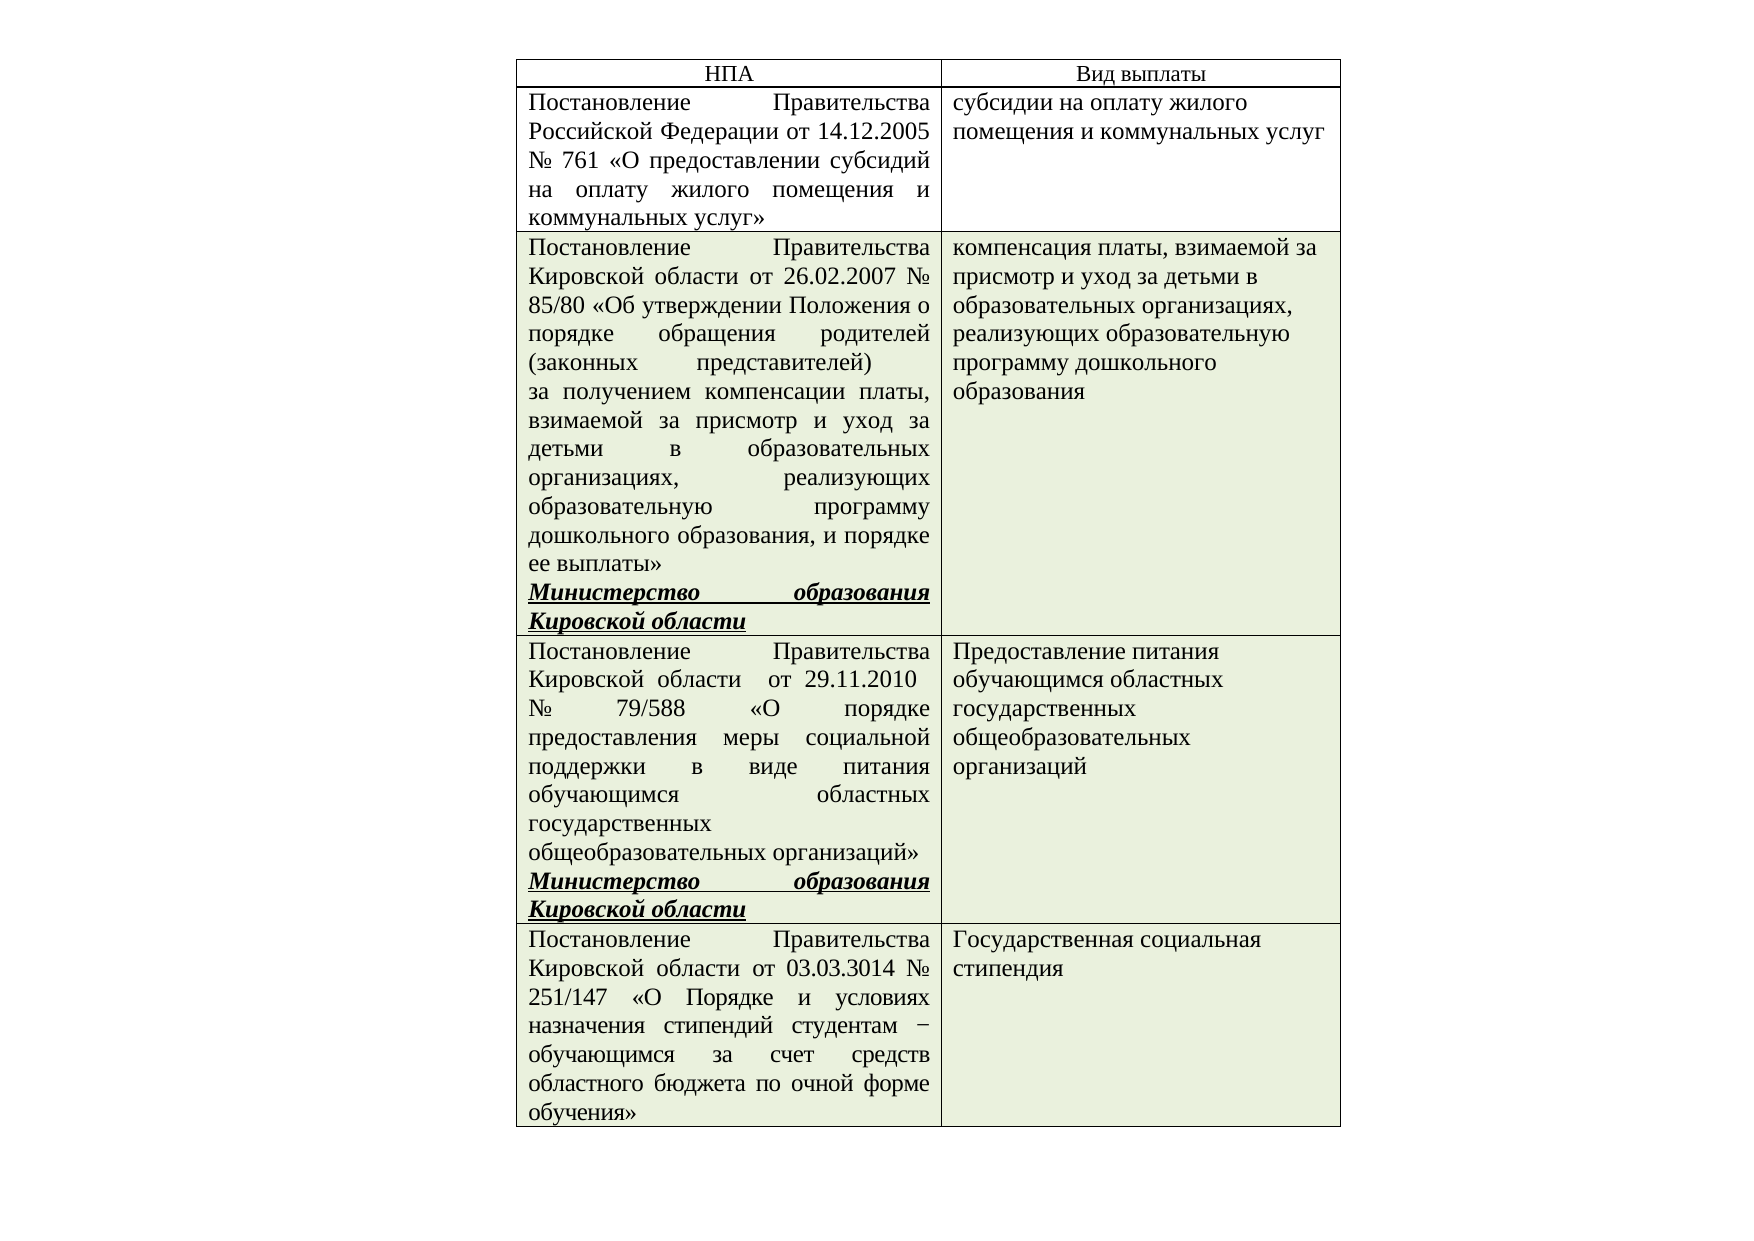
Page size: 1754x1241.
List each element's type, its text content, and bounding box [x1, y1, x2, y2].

table_cell субсидии на оплату жилого помещения и коммунальных услуг [942, 88, 1340, 231]
table_header НПА [517, 60, 941, 86]
table_cell Постановление Правительства Кировской области от 29.11.2010 № 79/588 «О порядке предоставления меры социальной поддержки в виде питания обучающимся областных государственных общеобразовательных организаций» Министерство образования Кировской области [517, 636, 941, 923]
table_cell компенсация платы, взимаемой за присмотр и уход за детьми в образовательных организациях, реализующих образовательную программу дошкольного образования [942, 232, 1340, 635]
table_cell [517, 924, 941, 1126]
table_cell Предоставление питания обучающимся областных государственных общеобразовательных организаций [942, 636, 1340, 923]
table_cell Постановление Правительства Российской Федерации от 14.12.2005 № 761 «О предоставлении субсидий на оплату жилого помещения и коммунальных услуг» [517, 88, 941, 231]
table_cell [942, 924, 1340, 1126]
table_cell Постановление Правительства Кировской области от 26.02.2007 № 85/80 «Об утверждении Положения о порядке обращения родителей (законных представителей) за получением компенсации платы, взимаемой за присмотр и уход за детьми в образовательных организациях, реализующих образовательную программу дошкольного образования, и порядке ее выплаты» Министерство образования Кировской области [517, 232, 941, 635]
table_header Вид выплаты [942, 60, 1340, 86]
